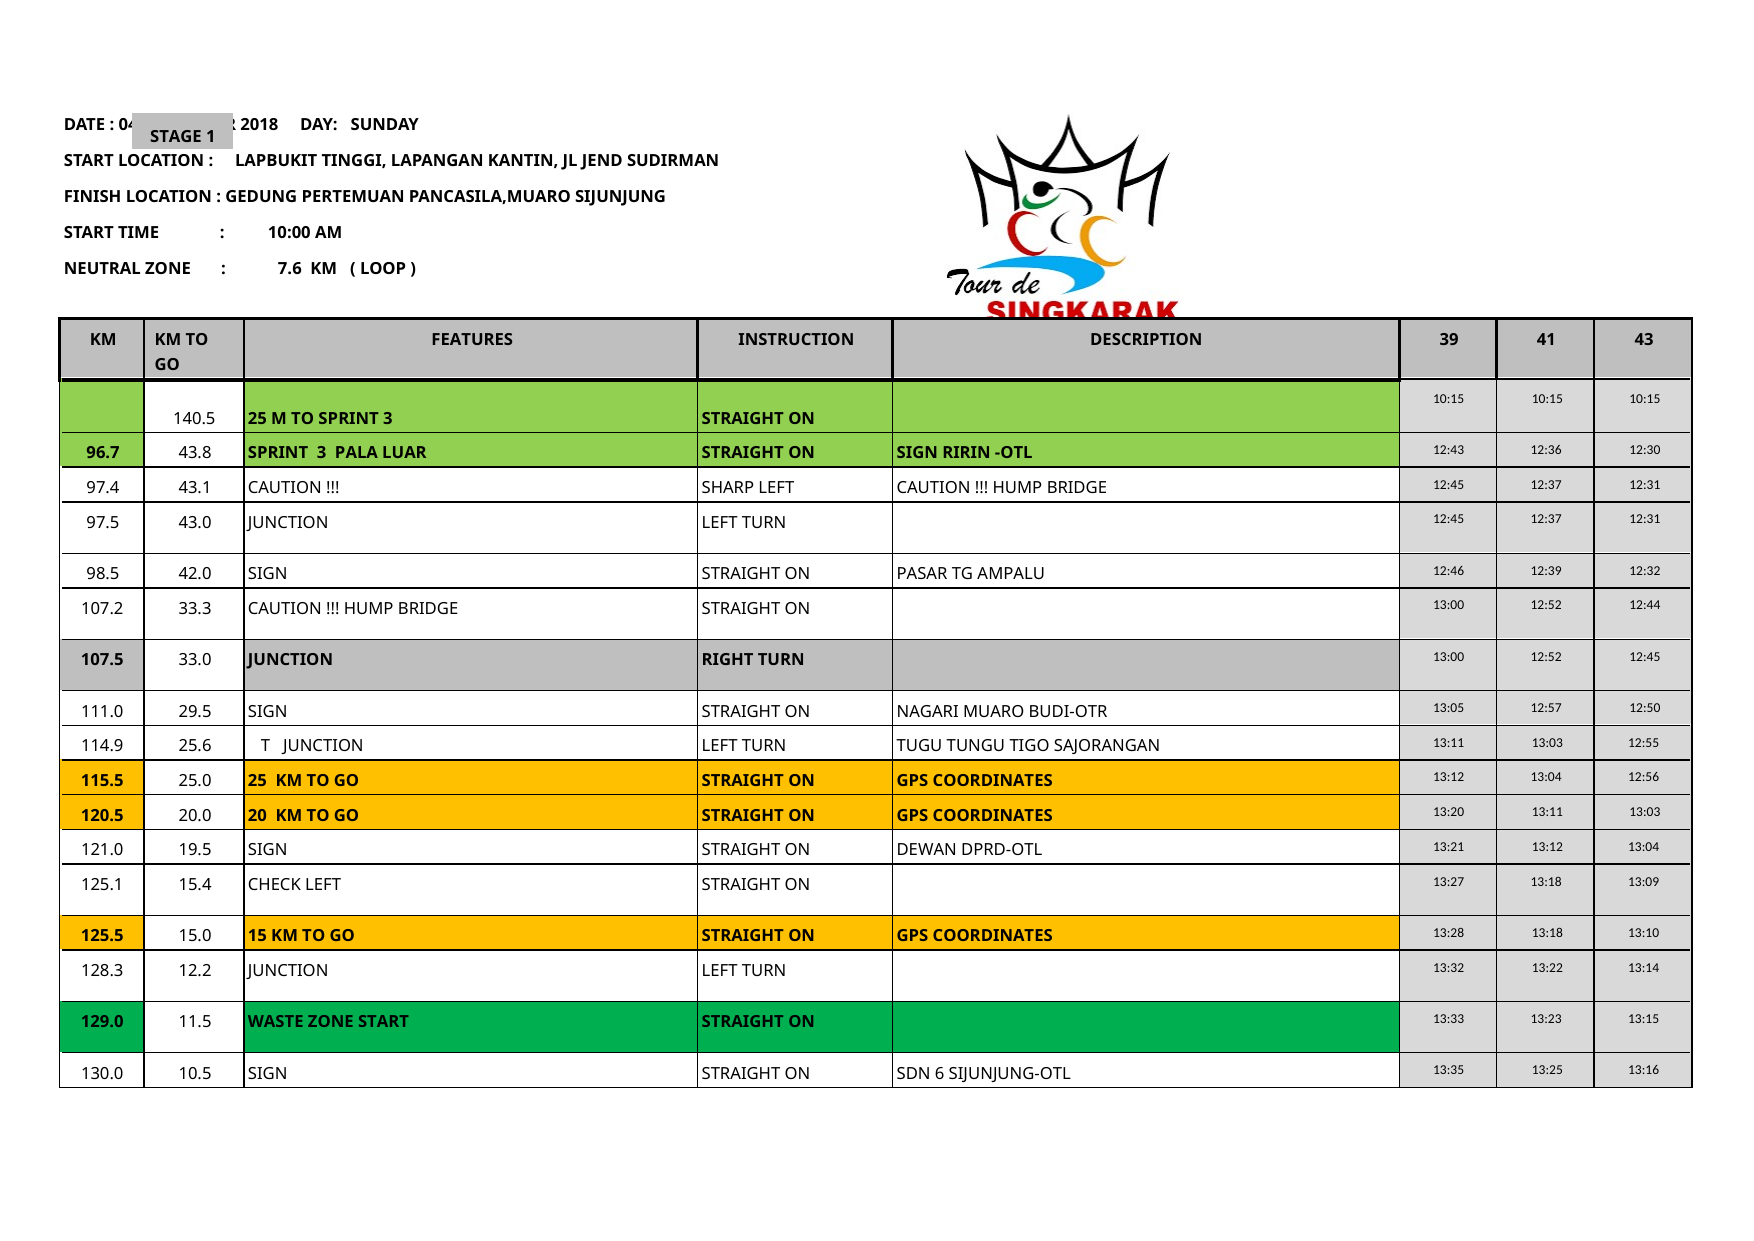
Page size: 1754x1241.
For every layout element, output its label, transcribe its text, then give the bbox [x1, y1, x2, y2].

table_cell LEFT TURN [698, 951, 892, 1001]
table_cell 13:09 [1595, 863, 1691, 915]
table_cell GPS COORDINATES [893, 916, 1399, 949]
table_cell 12:37 [1497, 468, 1593, 501]
table_cell [893, 951, 1399, 1001]
table_cell TUGU TUNGU TIGO SAJORANGAN [893, 726, 1399, 759]
table_cell 12:46 [1400, 554, 1496, 587]
table_cell KM [61, 320, 143, 377]
table_cell SIGN [245, 1053, 697, 1087]
table_cell 97.4 [60, 466, 143, 501]
table_cell GPS COORDINATES [893, 795, 1399, 829]
table_cell 42.0 [145, 554, 243, 587]
table_cell 97.5 [60, 501, 143, 552]
table_cell 107.5 [60, 639, 143, 690]
table_cell STRAIGHT ON [698, 865, 892, 915]
table_cell STRAIGHT ON [698, 916, 892, 949]
table_cell 125.1 [60, 863, 143, 915]
table_cell 15 KM TO GO [245, 916, 697, 949]
table_cell STRAIGHT ON [698, 691, 892, 724]
table_cell 29.5 [145, 691, 243, 724]
table_cell STRAIGHT ON [698, 830, 892, 863]
table_cell 10:15 [1595, 378, 1691, 432]
table_cell 111.0 [60, 690, 143, 724]
table_cell 98.5 [60, 553, 143, 587]
table_cell 13:21 [1400, 830, 1496, 863]
table_cell JUNCTION [245, 503, 697, 552]
table_cell SIGN [245, 691, 697, 724]
table_cell 25.6 [145, 726, 243, 759]
table_cell 43.1 [145, 468, 243, 501]
table_cell 13:04 [1595, 829, 1691, 863]
table_cell JUNCTION [245, 951, 697, 1001]
table_cell 25.0 [145, 761, 243, 794]
table_cell STRAIGHT ON [698, 433, 892, 466]
table_cell 13:18 [1497, 916, 1593, 949]
table_cell 13:35 [1400, 1053, 1496, 1087]
table_cell 39 [1401, 320, 1495, 377]
table_cell 13:20 [1400, 795, 1496, 829]
table_cell 13:27 [1400, 865, 1496, 915]
table_cell WASTE ZONE START [245, 1002, 697, 1052]
table_cell 41 [1498, 320, 1593, 377]
table_cell STRAIGHT ON [698, 761, 892, 794]
table_cell FEATURES [245, 320, 696, 377]
table_cell 20 KM TO GO [245, 795, 697, 829]
table_cell 13:14 [1595, 949, 1691, 1001]
table_cell CAUTION !!! HUMP BRIDGE [893, 468, 1399, 501]
table_cell 43.0 [145, 503, 243, 552]
table_cell 12:32 [1595, 553, 1691, 587]
table_cell 12:39 [1497, 554, 1593, 587]
table_cell 12:45 [1595, 639, 1691, 690]
table_cell INSTRUCTION [699, 320, 891, 377]
table_cell [893, 640, 1399, 690]
table_cell SDN 6 SIJUNJUNG-OTL [893, 1053, 1399, 1087]
table_cell 12:43 [1400, 433, 1496, 466]
table_cell 13:22 [1497, 951, 1593, 1001]
table_cell 12:45 [1400, 468, 1496, 501]
table_cell CAUTION !!! HUMP BRIDGE [245, 589, 697, 638]
table_cell [893, 382, 1399, 432]
table_cell LEFT TURN [698, 503, 892, 552]
table_cell [893, 503, 1399, 552]
table_cell 13:28 [1400, 916, 1496, 949]
table_cell SIGN [245, 554, 697, 587]
table_cell SHARP LEFT [698, 468, 892, 501]
table_cell T JUNCTION [245, 726, 697, 759]
table_cell STRAIGHT ON [698, 1053, 892, 1087]
table_cell 12:52 [1497, 589, 1593, 638]
table_cell 13:33 [1400, 1002, 1496, 1052]
table_cell 12:36 [1497, 433, 1593, 466]
table_cell GPS COORDINATES [893, 761, 1399, 794]
table_cell 130.0 [60, 1052, 143, 1087]
table_cell 12.2 [145, 951, 243, 1001]
table_cell 129.0 [60, 1001, 143, 1052]
table_cell 12:37 [1497, 503, 1593, 552]
picture [945, 112, 1181, 317]
table_cell 43.8 [145, 433, 243, 466]
table_cell 128.3 [60, 949, 143, 1001]
table_cell 13:03 [1595, 794, 1691, 829]
table_cell 13:23 [1497, 1002, 1593, 1052]
table_cell KM TO GO [145, 320, 243, 377]
table_cell [893, 865, 1399, 915]
table_cell 11.5 [145, 1002, 243, 1052]
table_cell STRAIGHT ON [698, 382, 892, 432]
table_cell 13:03 [1497, 726, 1593, 759]
table_cell 15.4 [145, 865, 243, 915]
table_cell 12:56 [1595, 759, 1691, 794]
table_cell 114.9 [60, 725, 143, 759]
table_cell 43 [1595, 320, 1691, 377]
table_cell SIGN [245, 830, 697, 863]
table_cell 115.5 [60, 759, 143, 794]
table_cell 13:32 [1400, 951, 1496, 1001]
table_cell [893, 589, 1399, 638]
table_cell 13:00 [1400, 640, 1496, 690]
table_cell 20.0 [145, 795, 243, 829]
table_cell 19.5 [145, 830, 243, 863]
table_cell SIGN RIRIN -OTL [893, 433, 1399, 466]
table_cell 13:11 [1400, 726, 1496, 759]
table_cell 12:50 [1595, 690, 1691, 724]
table_cell NAGARI MUARO BUDI-OTR [893, 691, 1399, 724]
table_cell 140.5 [145, 382, 243, 432]
table_cell 12:31 [1595, 466, 1691, 501]
table_cell 13:00 [1400, 589, 1496, 638]
table_cell [893, 1002, 1399, 1052]
table_cell [60, 379, 143, 432]
table_cell 10:15 [1400, 380, 1496, 432]
table_cell LEFT TURN [698, 726, 892, 759]
table_cell 13:16 [1595, 1052, 1691, 1087]
table_cell 13:05 [1400, 691, 1496, 724]
table_cell JUNCTION [245, 640, 697, 690]
table_cell 13:11 [1497, 795, 1593, 829]
table_cell 13:12 [1497, 830, 1593, 863]
table_cell 12:55 [1595, 725, 1691, 759]
table_cell 10:15 [1497, 380, 1593, 432]
table_cell 12:57 [1497, 691, 1593, 724]
table_cell STRAIGHT ON [698, 589, 892, 638]
table_cell 33.0 [145, 640, 243, 690]
table_cell DESCRIPTION [894, 320, 1398, 377]
table_cell 25 KM TO GO [245, 761, 697, 794]
table_cell 12:52 [1497, 640, 1593, 690]
table_cell 12:31 [1595, 501, 1691, 552]
table_cell 12:44 [1595, 587, 1691, 638]
table_cell 125.5 [60, 915, 143, 949]
table_cell 96.7 [60, 432, 143, 466]
table_cell 13:25 [1497, 1053, 1593, 1087]
table_cell 13:10 [1595, 915, 1691, 949]
table_cell RIGHT TURN [698, 640, 892, 690]
table_cell 25 M TO SPRINT 3 [245, 382, 697, 432]
table_cell 12:30 [1595, 432, 1691, 466]
table_cell 13:18 [1497, 865, 1593, 915]
table_cell 10.5 [145, 1053, 243, 1087]
table_cell STRAIGHT ON [698, 554, 892, 587]
table_cell 120.5 [60, 794, 143, 829]
table_cell 13:12 [1400, 761, 1496, 794]
table_cell STRAIGHT ON [698, 1002, 892, 1052]
table_cell STRAIGHT ON [698, 795, 892, 829]
table_cell PASAR TG AMPALU [893, 554, 1399, 587]
table_cell 13:15 [1595, 1001, 1691, 1052]
table_cell CHECK LEFT [245, 865, 697, 915]
table_cell CAUTION !!! [245, 468, 697, 501]
table_cell 121.0 [60, 829, 143, 863]
table_cell SPRINT 3 PALA LUAR [245, 433, 697, 466]
table_cell 13:04 [1497, 761, 1593, 794]
table_cell 15.0 [145, 916, 243, 949]
table_cell 33.3 [145, 589, 243, 638]
table_cell DEWAN DPRD-OTL [893, 830, 1399, 863]
table_cell 12:45 [1400, 503, 1496, 552]
table_cell 107.2 [60, 587, 143, 638]
